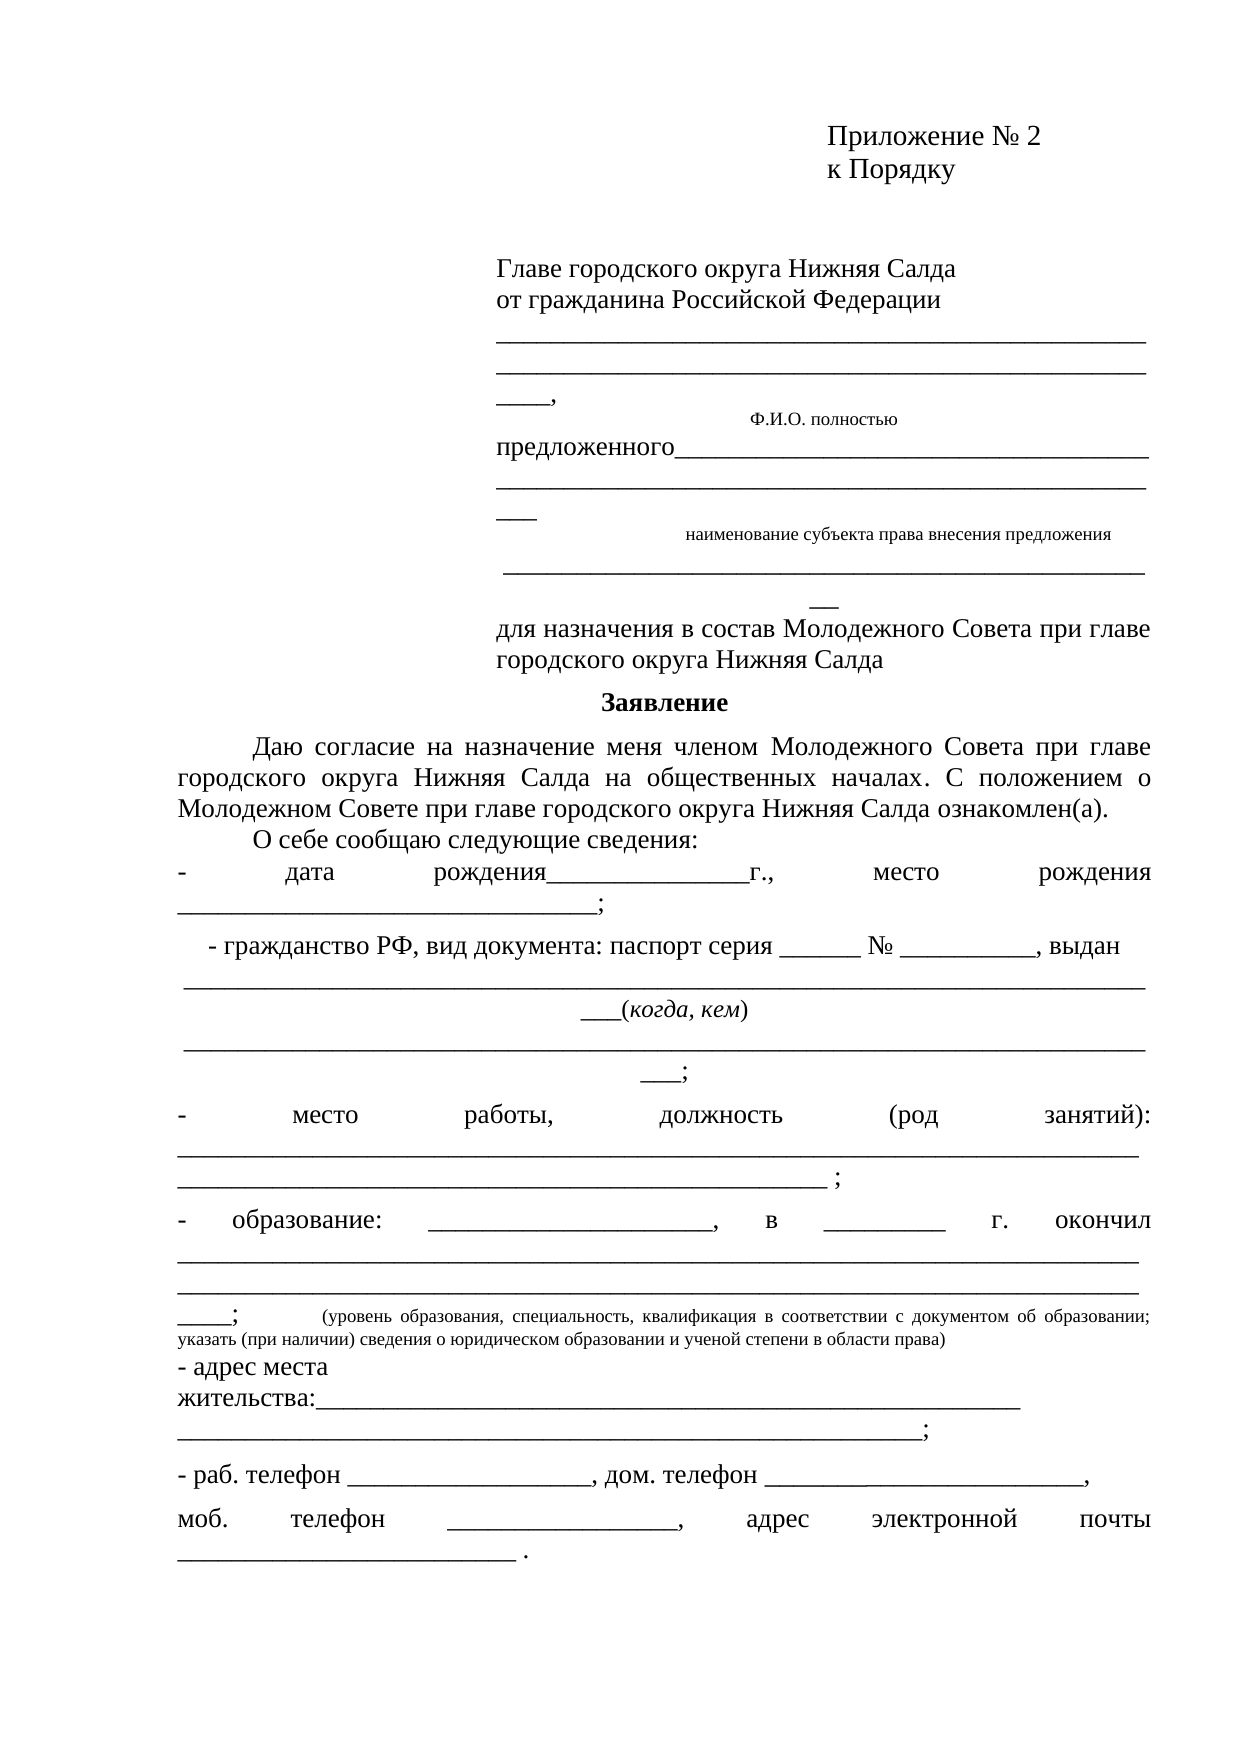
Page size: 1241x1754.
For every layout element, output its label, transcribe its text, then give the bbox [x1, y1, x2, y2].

text к Порядку [177, 152, 1152, 185]
text О себе сообщаю следующие сведения: [177, 823, 1152, 855]
text Ф.И.О. полностью [496, 408, 1152, 429]
text Главе городского округа Нижняя Салда [496, 252, 1152, 283]
text Приложение № 2 [177, 118, 1152, 152]
text Заявление [177, 686, 1152, 718]
text - гражданство РФ, вид документа: паспорт серия ______ № __________, выдан __________________________________________________________________________(когда, кем) __________________________________________________________________________; [177, 929, 1152, 1085]
text - раб. телефон __________________, дом. телефон _______________________, [177, 1456, 1152, 1489]
text - образование: _____________________, в _________ г. окончил __________________________________________________________________________________________________________________________________________________; (уровень образования, специальность, квалификация в соответствии с документом об образовании; указать (при наличии) сведения о юридическом образовании и ученой степени в области права) [177, 1204, 1152, 1350]
text для назначения в состав Молодежного Совета при главе городского округа Нижняя Салда [496, 612, 1152, 674]
text Даю согласие на назначение меня членом Молодежного Совета при главе городского округа Нижняя Салда на общественных началах. С положением о Молодежном Совете при главе городского округа Нижняя Салда ознакомлен(а). [177, 730, 1152, 823]
text - адрес места жительства:____________________________________________________ _______________________________________________________; [177, 1350, 1152, 1443]
text ____________________________________________________________________________________________________, [496, 314, 1152, 408]
text наименование субъекта права внесения предложения [496, 523, 1152, 544]
text моб. телефон _________________, адрес электронной почты _________________________ . [177, 1502, 1152, 1564]
text предложенного______________________________________________________________________________________ [496, 429, 1152, 523]
text от гражданина Российской Федерации [496, 283, 1152, 314]
text - место работы, должность (род занятий): _______________________________________________________________________________________________________________________ ; [177, 1098, 1152, 1191]
text ______________________________________________ [496, 544, 1152, 612]
text - дата рождения_______________г., место рождения _______________________________; [177, 855, 1152, 917]
